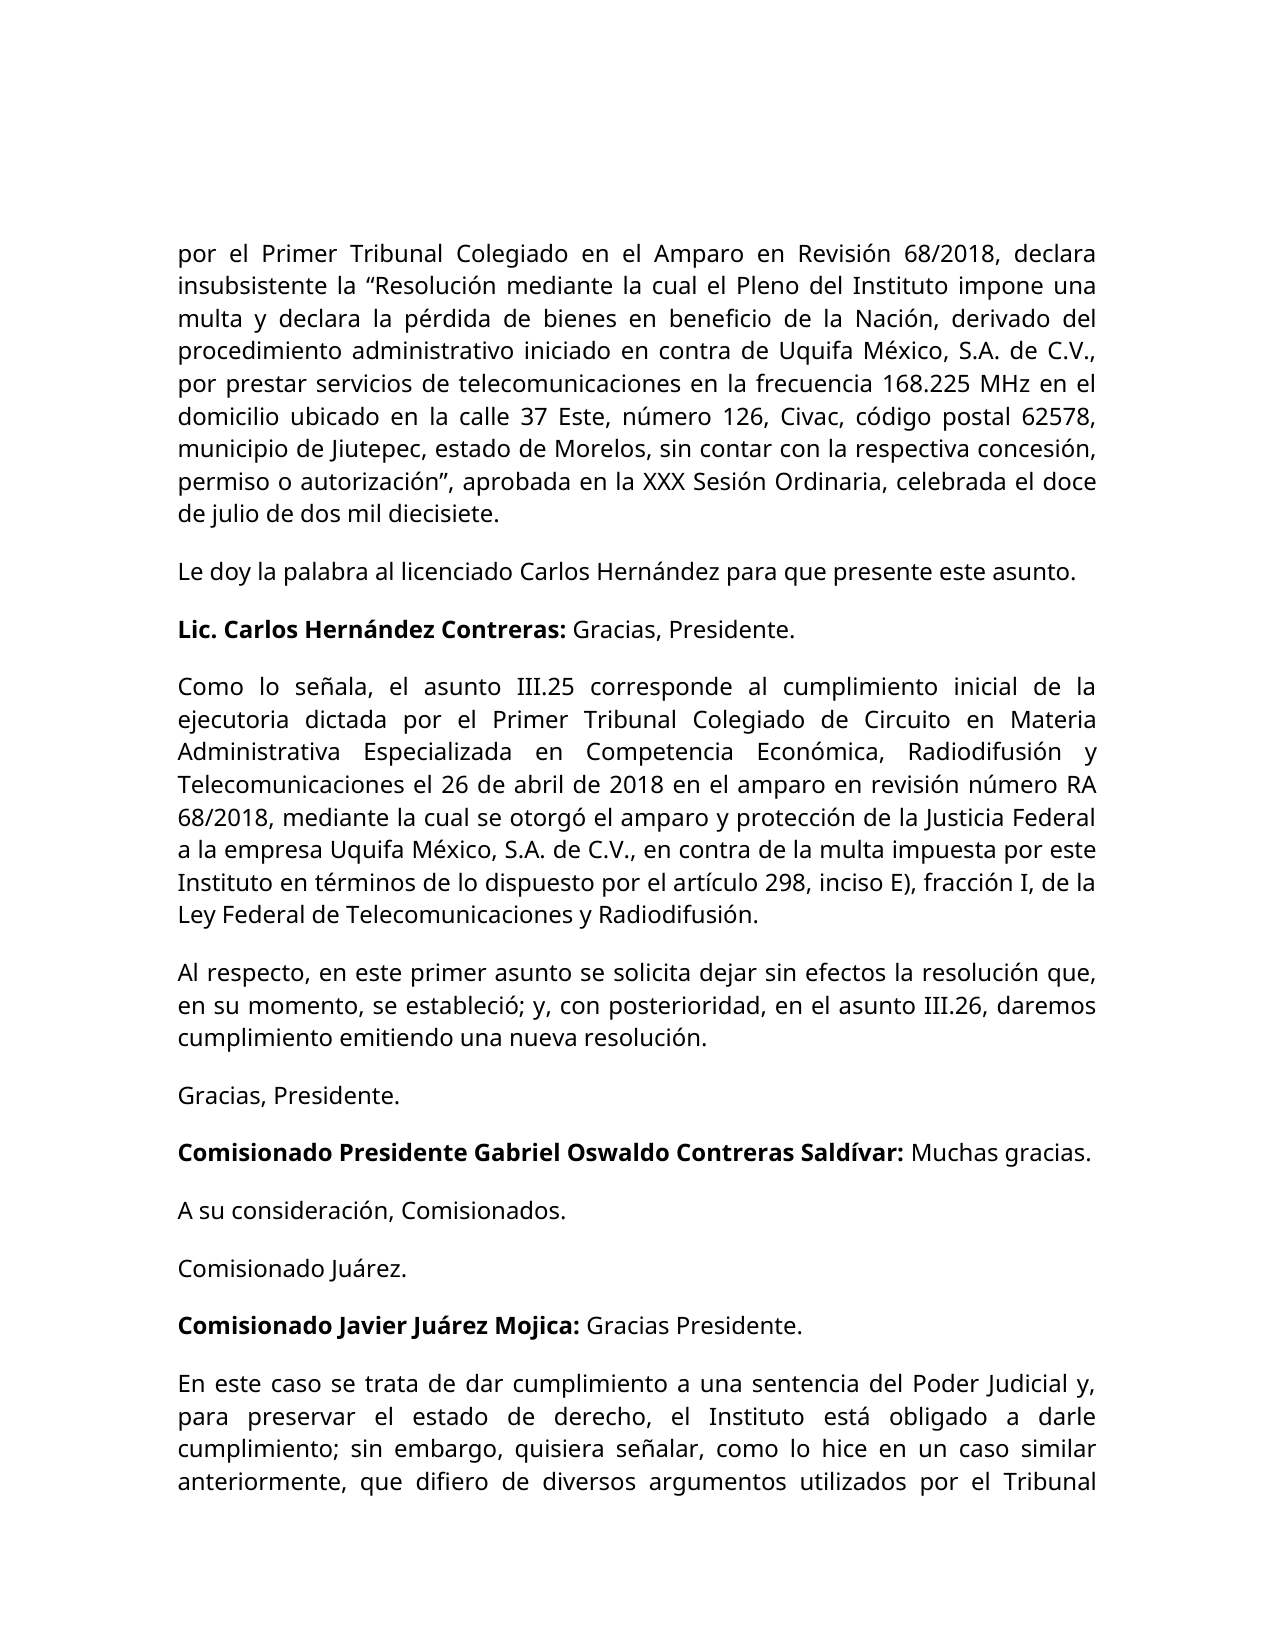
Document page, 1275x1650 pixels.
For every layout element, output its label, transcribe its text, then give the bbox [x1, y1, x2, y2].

text Como lo señala, el asunto III.25 corresponde al cumplimiento inicial de la ejecutoria dictada por el Primer Tribunal Colegiado de Circuito en Materia Administrativa Especializada en Competencia Económica, Radiodifusión y Telecomunicaciones el 26 de abril de 2018 en el amparo en revisión número RA 68/2018, mediante la cual se otorgó el amparo y protección de la Justicia Federal a la empresa Uquifa México, S.A. de C.V., en contra de la multa impuesta por este Instituto en términos de lo dispuesto por el artículo 298, inciso E), fracción I, de la Ley Federal de Telecomunicaciones y Radiodifusión. [177, 670, 1098, 931]
text Comisionado Juárez. [177, 1251, 1098, 1284]
text Gracias, Presidente. [177, 1079, 1098, 1111]
text Al respecto, en este primer asunto se solicita dejar sin efectos la resolución que, en su momento, se estableció; y, con posterioridad, en el asunto III.26, daremos cumplimiento emitiendo una nueva resolución. [177, 956, 1098, 1054]
text Le doy la palabra al licenciado Carlos Hernández para que presente este asunto. [177, 555, 1098, 587]
text Comisionado Presidente Gabriel Oswaldo Contreras Saldívar: Muchas gracias. [177, 1136, 1098, 1169]
text A su consideración, Comisionados. [177, 1194, 1098, 1226]
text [177, 236, 1098, 530]
text Lic. Carlos Hernández Contreras: Gracias, Presidente. [177, 612, 1098, 645]
text Comisionado Javier Juárez Mojica: Gracias Presidente. [177, 1309, 1098, 1342]
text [177, 1367, 1098, 1497]
